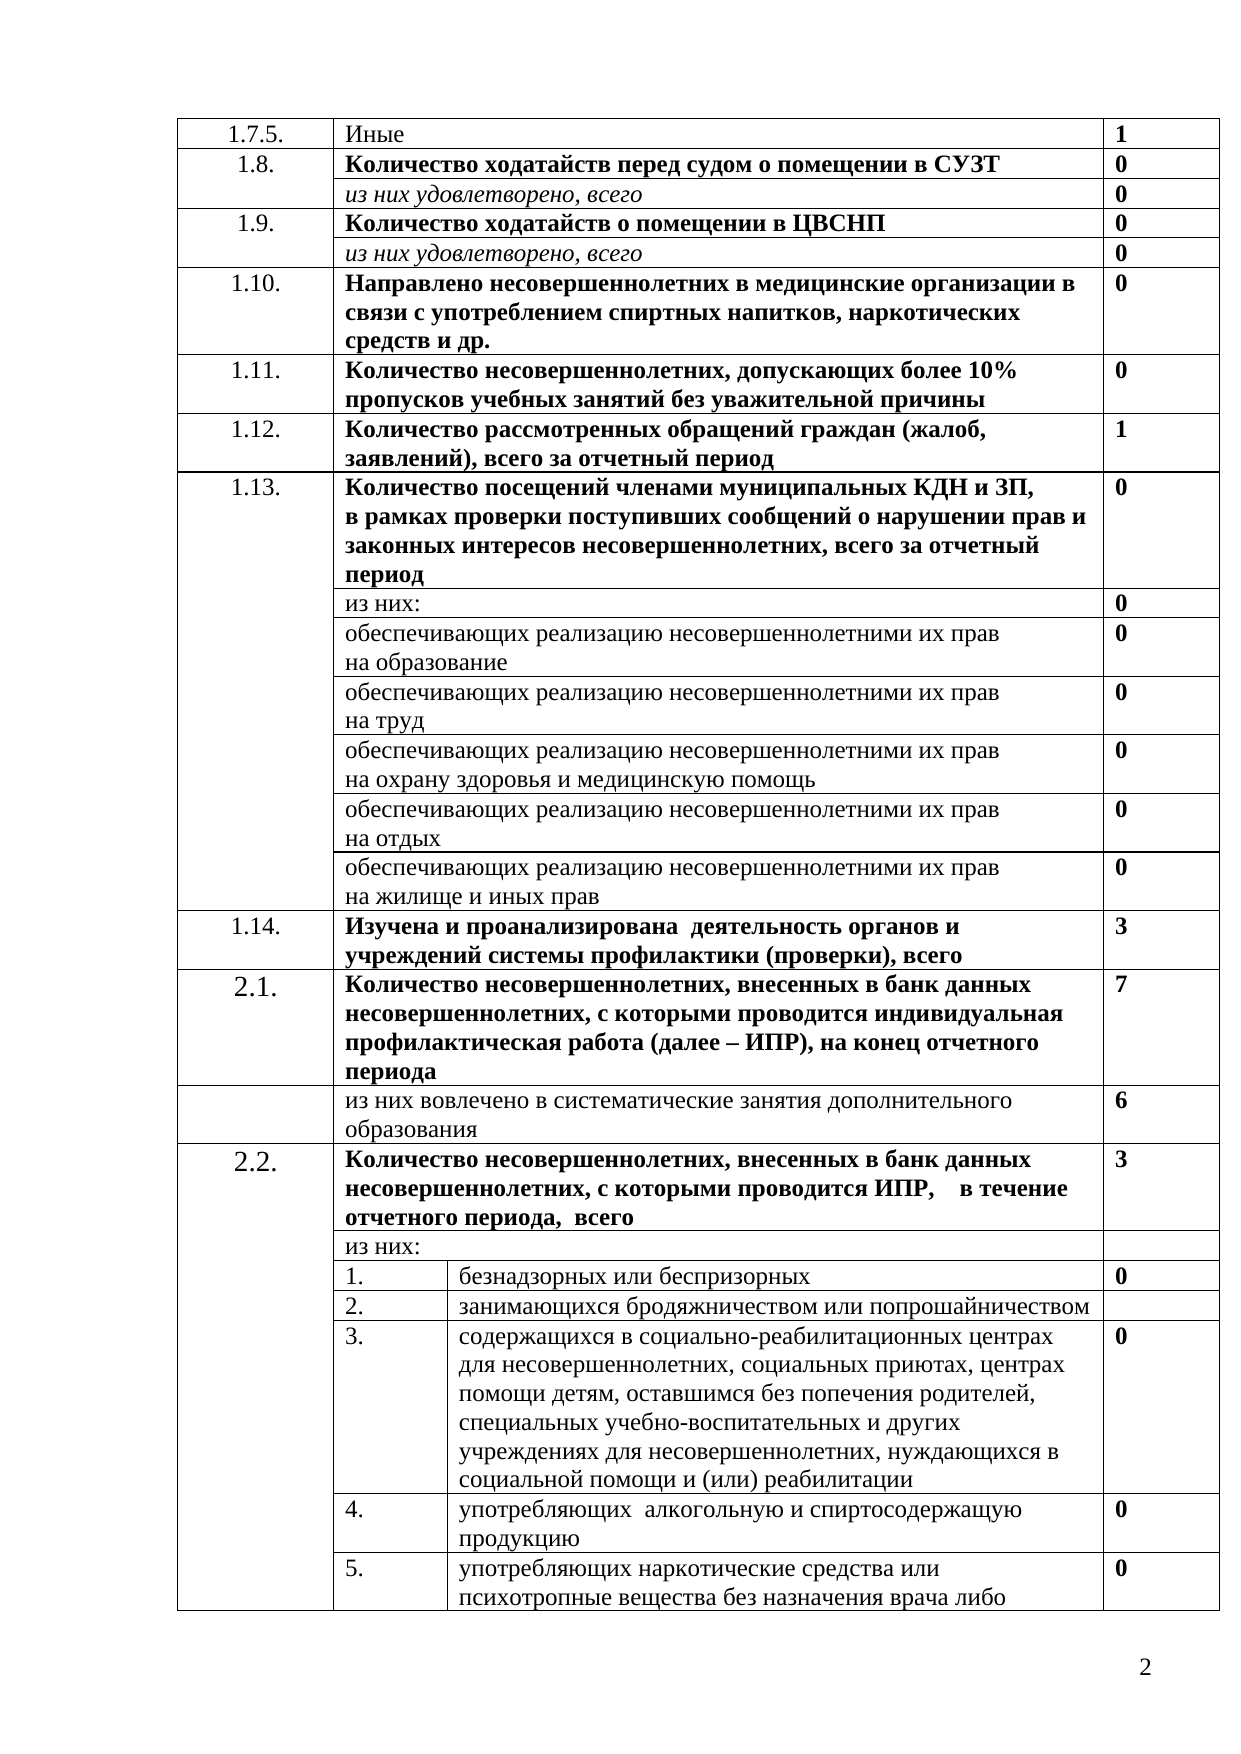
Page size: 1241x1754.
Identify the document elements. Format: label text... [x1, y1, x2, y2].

table_cell 0 [1104, 677, 1219, 734]
table_cell 3. [334, 1321, 447, 1493]
table_cell 1.12. [178, 414, 333, 471]
table_cell 0 [1104, 149, 1219, 178]
table_cell из них: [334, 589, 1103, 617]
table_cell Количество несовершеннолетних, допускающих более 10% пропусков учебных занятий без уважительной причины [334, 355, 1103, 413]
table_cell 0 [1104, 618, 1219, 676]
table_cell 0 [1104, 473, 1219, 587]
table_cell Изучена и проанализирована деятельность органов и учреждений системы профилактики (проверки), всего [334, 911, 1103, 968]
table_cell из них удовлетворено, всего [334, 179, 1103, 207]
table_cell Количество рассмотренных обращений граждан (жалоб, заявлений), всего за отчетный период [334, 414, 1103, 471]
table_cell 6 [1104, 1086, 1219, 1143]
table_cell Количество несовершеннолетних, внесенных в банк данных несовершеннолетних, с которыми проводится индивидуальная профилактическая работа (далее – ИПР), на конец отчетного периода [334, 970, 1103, 1084]
table_cell 0 [1104, 179, 1219, 207]
table_cell обеспечивающих реализацию несовершеннолетними их прав на отдых [334, 794, 1103, 851]
table_cell 4. [334, 1494, 447, 1552]
table_cell употребляющих алкогольную и спиртосодержащую продукцию [448, 1494, 1103, 1552]
table_cell 1 [1104, 119, 1219, 148]
table_cell 0 [1104, 209, 1219, 237]
table_cell 0 [1104, 1553, 1219, 1610]
table_cell обеспечивающих реализацию несовершеннолетними их прав на образование [334, 618, 1103, 676]
table_cell Направлено несовершеннолетних в медицинские организации в связи с употреблением спиртных напитков, наркотических средств и др. [334, 268, 1103, 354]
table_cell 0 [1104, 238, 1219, 267]
table_cell 0 [1104, 735, 1219, 793]
table_cell [1104, 1231, 1219, 1260]
table_cell 1.9. [178, 209, 333, 267]
table_cell 3 [1104, 911, 1219, 968]
table_cell из них: [334, 1231, 1103, 1260]
table_cell занимающихся бродяжничеством или попрошайничеством [448, 1291, 1103, 1320]
table_cell [1104, 1291, 1219, 1320]
table_cell содержащихся в социально-реабилитационных центрах для несовершеннолетних, социальных приютах, центрах помощи детям, оставшимся без попечения родителей, специальных учебно-воспитательных и других учреждениях для несовершеннолетних, нуждающихся в социальной помощи и (или) реабилитации [448, 1321, 1103, 1493]
table_cell 0 [1104, 1321, 1219, 1493]
table_cell 1.13. [178, 473, 333, 910]
table_cell Количество несовершеннолетних, внесенных в банк данных несовершеннолетних, с которыми проводится ИПР, в течение отчетного периода, всего [334, 1144, 1103, 1230]
table_cell 7 [1104, 970, 1219, 1084]
table_cell Количество ходатайств о помещении в ЦВСНП [334, 209, 1103, 237]
table_cell 1.10. [178, 268, 333, 354]
table_cell 0 [1104, 268, 1219, 354]
table_cell 5. [334, 1553, 447, 1610]
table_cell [448, 1553, 1103, 1610]
table_cell [178, 1086, 333, 1143]
table_cell 0 [1104, 589, 1219, 617]
table_cell 3 [1104, 1144, 1219, 1230]
table_cell 1.14. [178, 911, 333, 968]
table_cell обеспечивающих реализацию несовершеннолетними их прав на охрану здоровья и медицинскую помощь [334, 735, 1103, 793]
table_cell обеспечивающих реализацию несовершеннолетними их прав на труд [334, 677, 1103, 734]
table_cell 2.1. [178, 970, 333, 1084]
table_cell 2.2. [178, 1144, 333, 1610]
table_cell 2. [334, 1291, 447, 1320]
table_cell из них удовлетворено, всего [334, 238, 1103, 267]
table_cell 1.11. [178, 355, 333, 413]
table_cell 0 [1104, 1494, 1219, 1552]
table_cell 0 [1104, 1261, 1219, 1290]
table_cell Иные [334, 119, 1103, 148]
table_cell из них вовлечено в систематические занятия дополнительного образования [334, 1086, 1103, 1143]
table_cell 1. [334, 1261, 447, 1290]
table_cell 1.8. [178, 149, 333, 207]
table_cell безнадзорных или беспризорных [448, 1261, 1103, 1290]
table_cell 0 [1104, 355, 1219, 413]
table_cell Количество ходатайств перед судом о помещении в СУЗТ [334, 149, 1103, 178]
table_cell 0 [1104, 853, 1219, 910]
table_cell обеспечивающих реализацию несовершеннолетними их прав на жилище и иных прав [334, 853, 1103, 910]
table_cell Количество посещений членами муниципальных КДН и ЗП, в рамках проверки поступивших сообщений о нарушении прав и законных интересов несовершеннолетних, всего за отчетный период [334, 473, 1103, 587]
table_cell 0 [1104, 794, 1219, 851]
table_cell 1 [1104, 414, 1219, 471]
table_cell 1.7.5. [178, 119, 333, 148]
